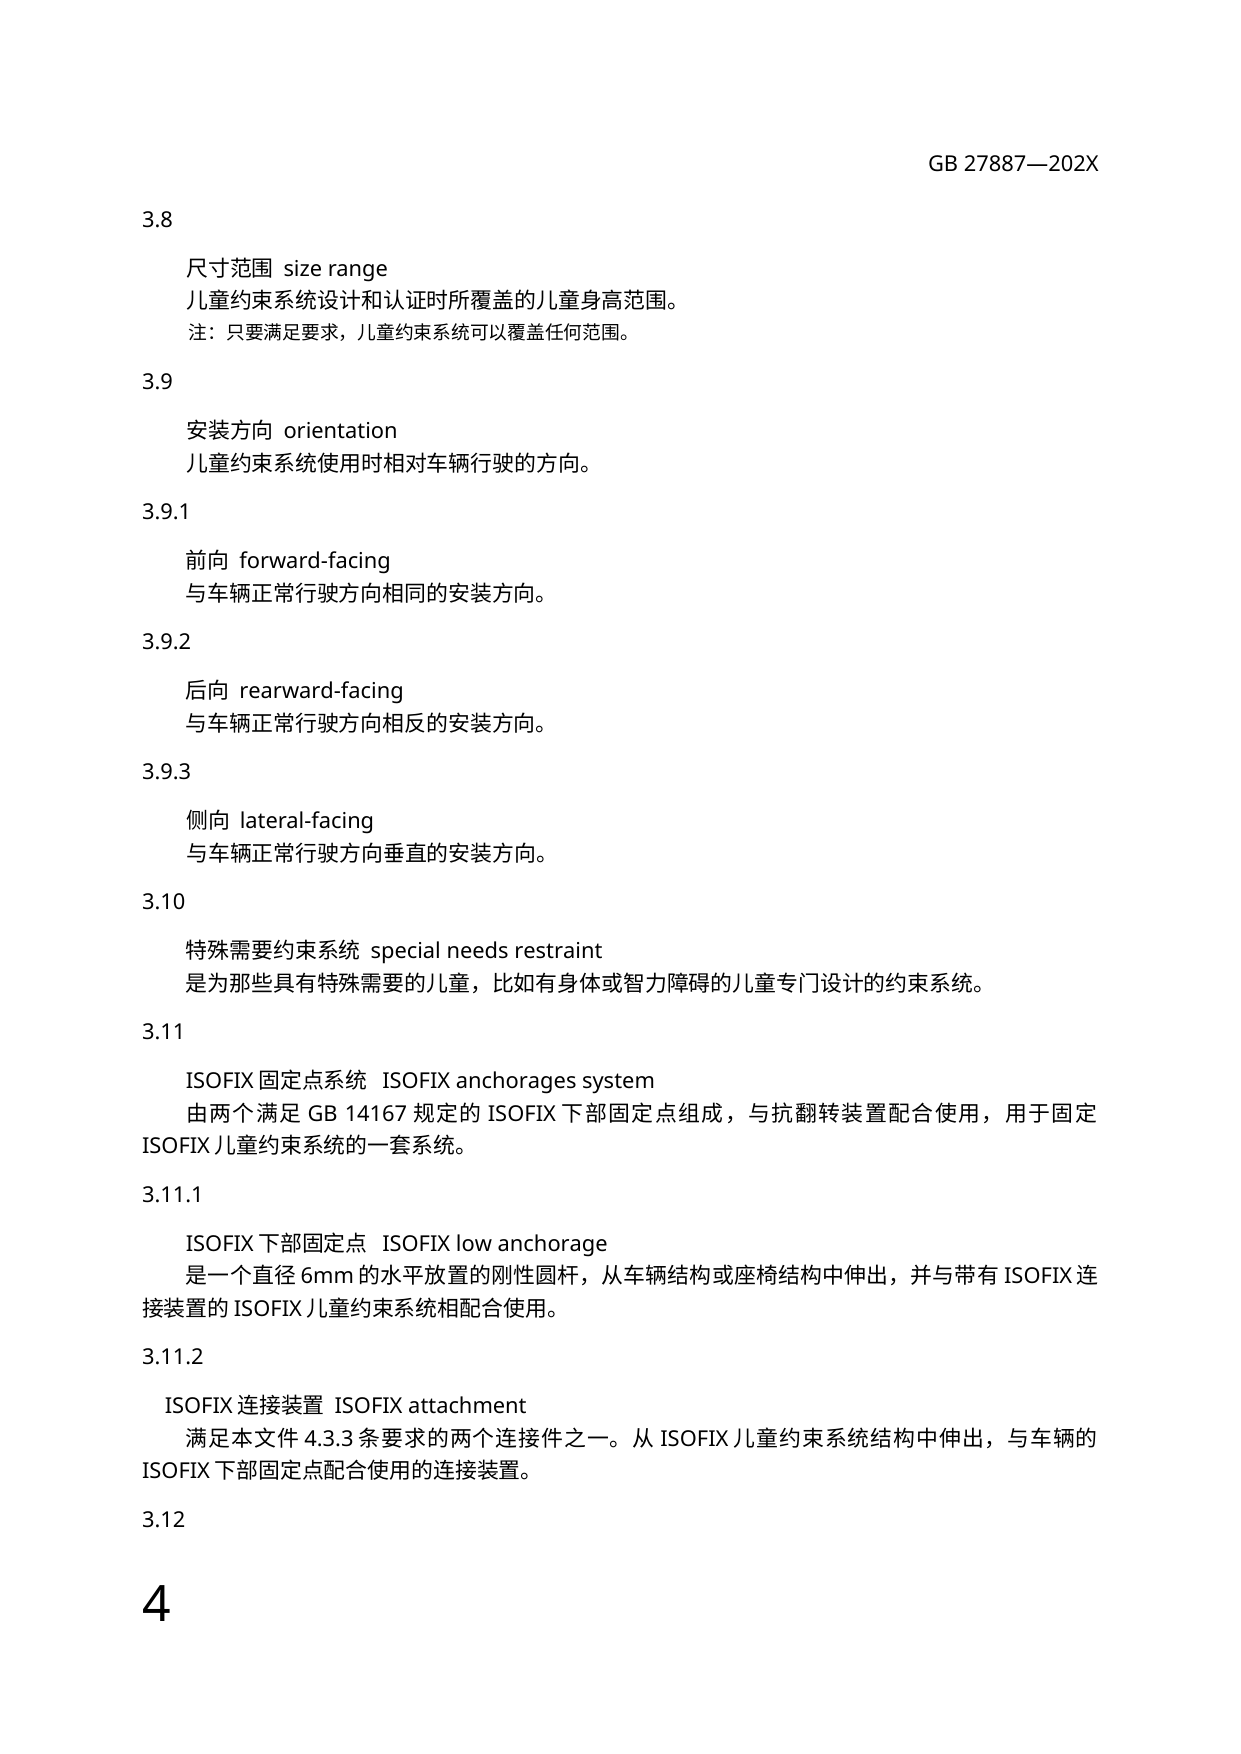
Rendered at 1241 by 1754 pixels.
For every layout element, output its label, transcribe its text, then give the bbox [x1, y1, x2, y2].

list 是一个直径6mm的水平放置的刚性圆杆，从车辆结构或座椅结构中伸出，并与带有ISOFIX连接装置的ISOFIX儿童约束系统相配合使用。 [142, 1258, 1098, 1323]
text 与车辆正常行驶方向垂直的安装方向。 [142, 835, 1098, 868]
text 尺寸范围 size range [142, 250, 1098, 283]
list 满足本文件4.3.3条要求的两个连接件之一。从ISOFIX儿童约束系统结构中伸出，与车辆的ISOFIX下部固定点配合使用的连接装置。 [142, 1420, 1098, 1485]
text 儿童约束系统使用时相对车辆行驶的方向。 [142, 445, 1098, 478]
list 特殊需要约束系统 special needs restraint [142, 933, 1098, 965]
text 儿童约束系统设计和认证时所覆盖的儿童身高范围。 [142, 283, 1098, 315]
list 前向 forward-facing [142, 543, 1098, 575]
list ISOFIX下部固定点 ISOFIX low anchorage [142, 1225, 1098, 1258]
list 与车辆正常行驶方向相反的安装方向。 [142, 705, 1098, 738]
list 是为那些具有特殊需要的儿童，比如有身体或智力障碍的儿童专门设计的约束系统。 [142, 965, 1098, 998]
text 侧向 lateral-facing [142, 803, 1098, 835]
list 由两个满足GB 14167规定的ISOFIX下部固定点组成，与抗翻转装置配合使用，用于固定ISOFIX儿童约束系统的一套系统。 [142, 1095, 1098, 1160]
text 安装方向 orientation [142, 413, 1098, 445]
list ISOFIX固定点系统 ISOFIX anchorages system [142, 1063, 1098, 1095]
text 注：只要满足要求，儿童约束系统可以覆盖任何范围。 [142, 315, 1098, 348]
list 与车辆正常行驶方向相同的安装方向。 [142, 575, 1098, 608]
list 后向 rearward-facing [142, 673, 1098, 705]
list ISOFIX连接装置 ISOFIX attachment [142, 1388, 1098, 1420]
